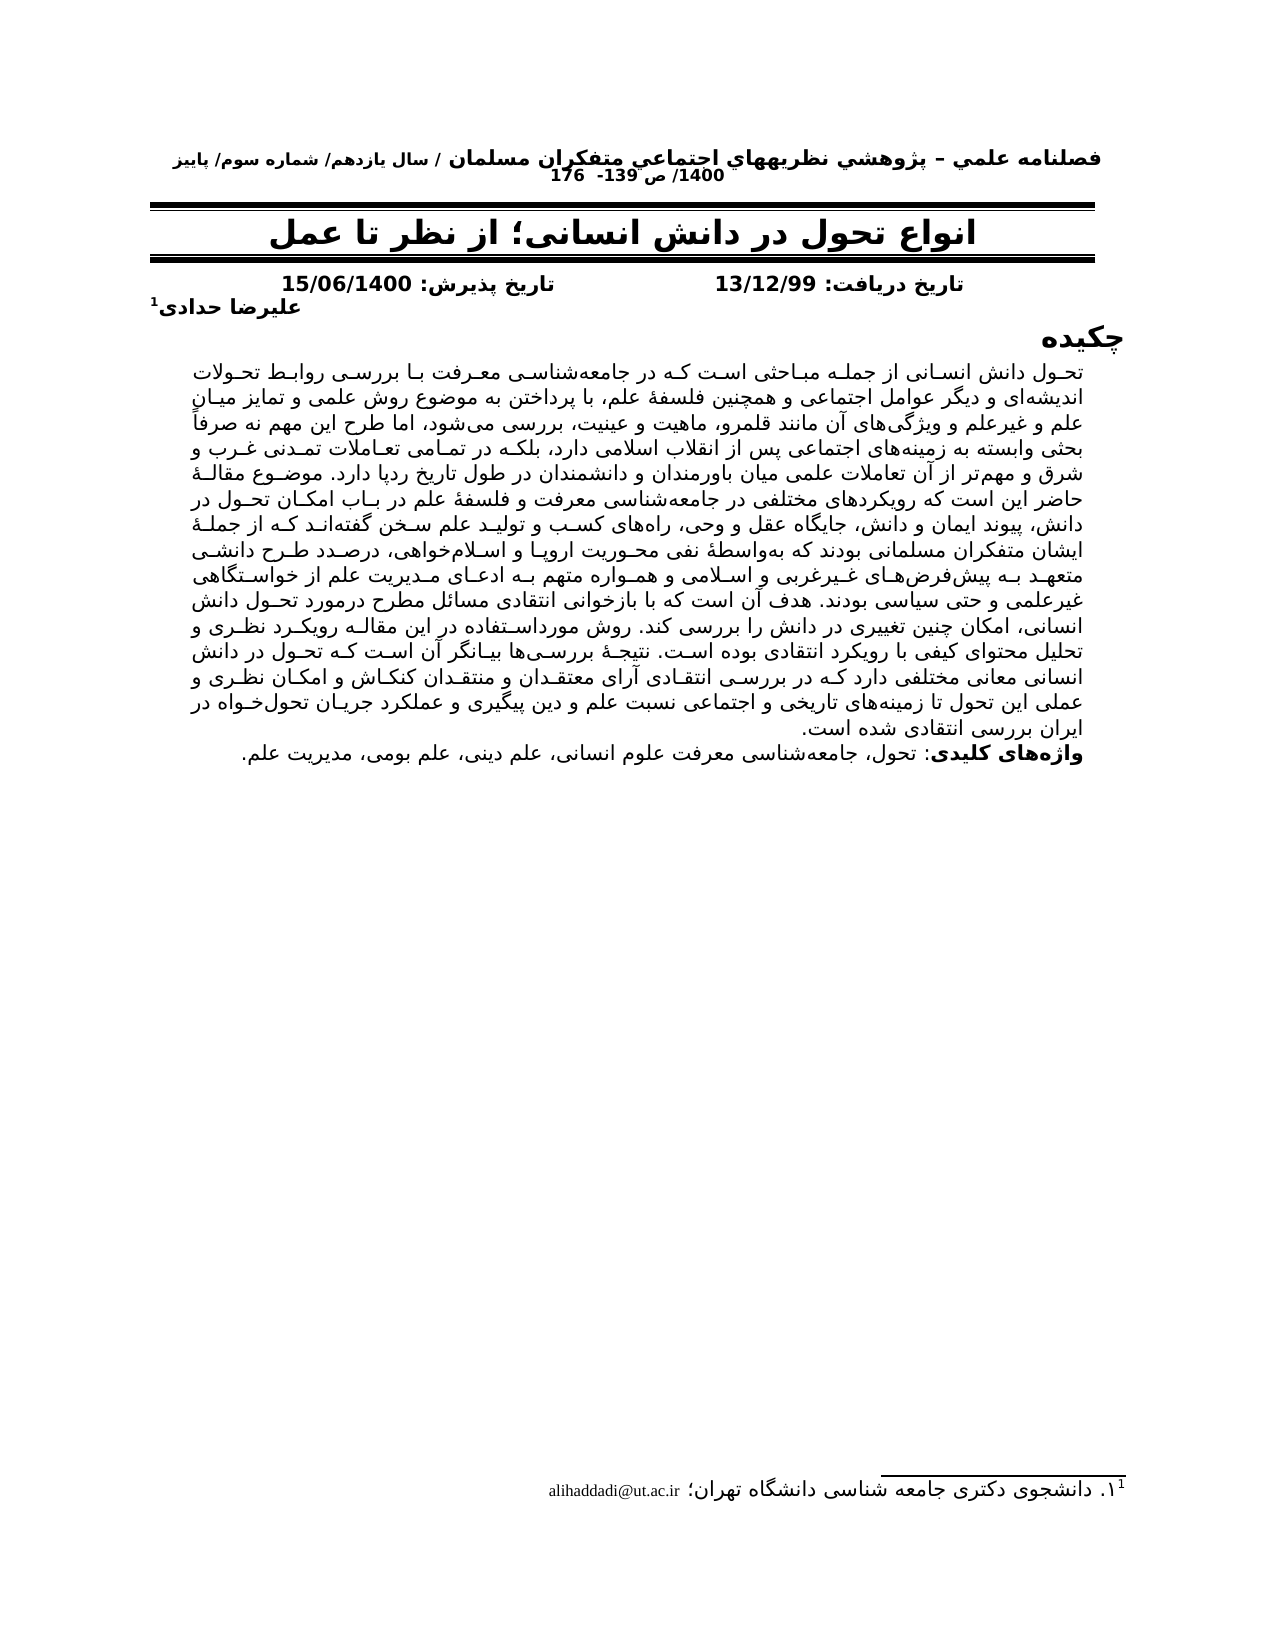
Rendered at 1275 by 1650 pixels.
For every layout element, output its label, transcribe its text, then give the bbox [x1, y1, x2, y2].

text واژه‌های کلیدی: تحول، جامعه‌شناسی معرفت علوم انسانی، علم دینی، علم بومی، مدیریت علم. [191, 741, 1084, 765]
text علیرضا حدادی [150, 295, 1125, 319]
list تاریخ دریافت: 13/12/99 تاریخ پذیرش: 15/06/1400 [150, 276, 1125, 295]
text انواع تحول در دانش انسانی؛ از نظر تا عمل [150, 211, 1095, 254]
text فصلنامه علمي – پژوهشي نظريه‏هاي اجتماعي متفكران مسلمان / سال یازدهم/ شماره سوم/ پاییز 1400/ ص 139- 176 [150, 150, 1125, 185]
text چكيده [150, 321, 1125, 355]
text تحول دانش انسانی از جمله مباحثی است که در جامعه‌شناسی معرفت با بررسی روابط تحولات اندیشه‌ای و دیگر عوامل اجتماعی و همچنین فلسفۀ علم، با پرداختن به موضوع روش علمی و تمایز میان علم و غیرعلم و ویژگی‌های آن مانند قلمرو، ماهیت و عینیت، بررسی می‌شود، اما طرح این مهم نه صرفاً بحثی وابسته به زمینه‌های اجتماعی پس از انقلاب اسلامی دارد، بلکه در تمامی تعاملات تمدنی غرب و شرق و مهم‌تر از آن تعاملات علمی میان باورمندان و دانشمندان در طول تاریخ ردپا دارد. موضوع مقالۀ حاضر این است که رویکردهای مختلفی در جامعه‌شناسی معرفت و فلسفۀ علم در باب امکان تحول در دانش، پیوند ایمان و دانش، جایگاه عقل و وحی، راه‌های کسب و تولید علم سخن گفته‌اند که از جملۀ ایشان متفکران مسلمانی بودند که به‌واسطۀ نفی محوریت اروپا و اسلام‌خواهی، درصدد طرح دانشی متعهد به پیش‌فرض‌های غیرغربی و اسلامی و همواره متهم به ادعای مدیریت علم از خواستگاهی غیرعلمی و حتی سیاسی بودند. هدف آن است که با بازخوانی انتقادی مسائل مطرح درمورد تحول دانش انسانی، امکان چنین تغییری در دانش را بررسی کند. روش مورداستفاده در این مقاله رویکرد نظری و تحلیل محتوای کیفی با رویکرد انتقادی بوده است. نتیجۀ بررسی‌ها بیانگر آن است که تحول در دانش انسانی معانی مختلفی دارد که در بررسی انتقادی آرای معتقدان و منتقدان کنکاش و امکان نظری و عملی این تحول تا زمینه‌های تاریخی و اجتماعی نسبت علم و دین پیگیری و عملکرد جریان تحول‌خواه در ایران بررسی انتقادی شده است. [191, 360, 1084, 740]
